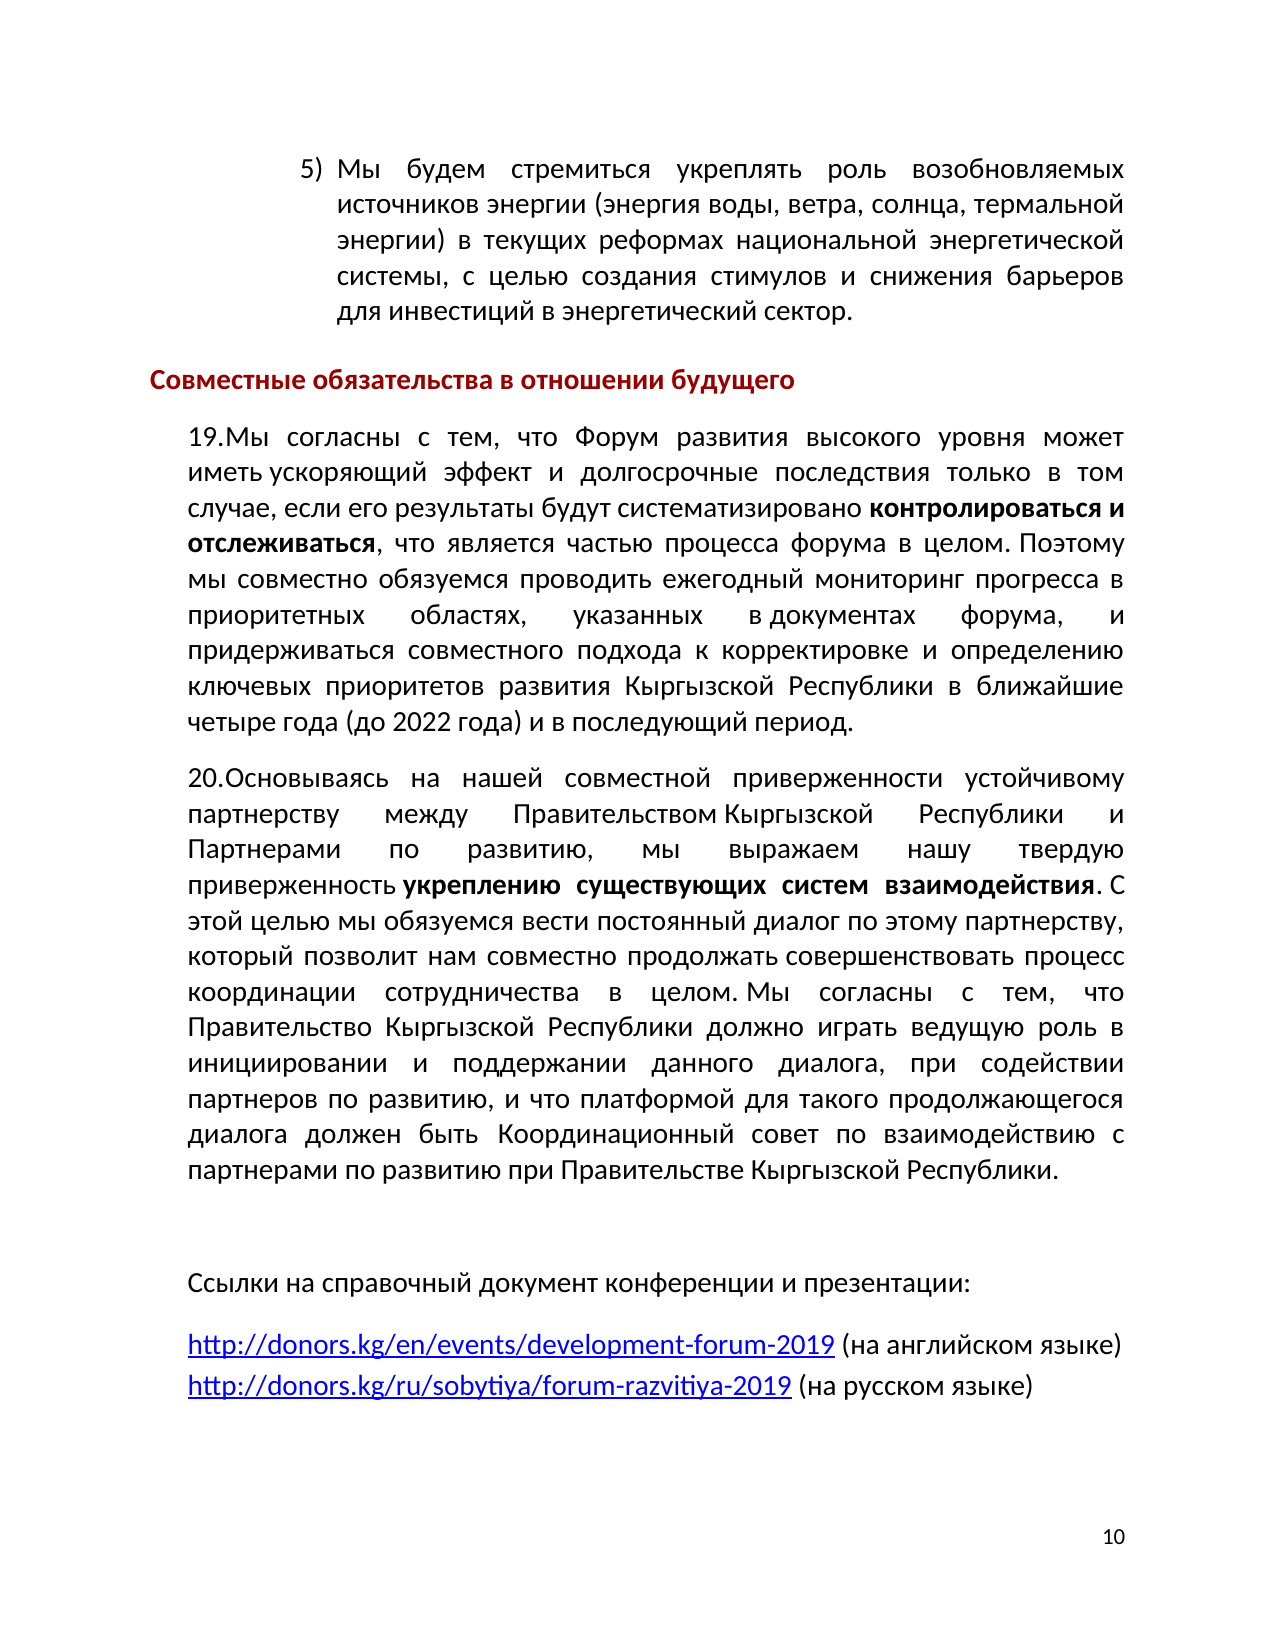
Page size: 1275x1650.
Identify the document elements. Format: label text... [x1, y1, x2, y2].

list http://donors.kg/ru/sobytiya/forum-razvitiya-2019 (на русском языке) [187, 1367, 1125, 1402]
list http://donors.kg/en/events/development-forum-2019 (на английском языке) [187, 1326, 1125, 1361]
text Основываясь на нашей совместной приверженности устойчивому партнерству между Правительством Кыргызской Республики и Партнерами по развитию, мы выражаем нашу твердую приверженность укреплению существующих систем взаимодействия. С этой целью мы обязуемся вести постоянный диалог по этому партнерству, который позволит нам совместно продолжать совершенствовать процесс координации сотрудничества в целом. Мы согласны с тем, что Правительство Кыргызской Республики должно играть ведущую роль в инициировании и поддержании данного диалога, при содействии партнеров по развитию, и что платформой для такого продолжающегося диалога должен быть Координационный совет по взаимодействию с партнерами по развитию при Правительстве Кыргызской Республики. [187, 759, 1125, 1187]
text Мы согласны с тем, что Форум развития высокого уровня может иметь ускоряющий эффект и долгосрочные последствия только в том случае, если его результаты будут систематизировано контролироваться и отслеживаться, что является частью процесса форума в целом. Поэтому мы совместно обязуемся проводить ежегодный мониторинг прогресса в приоритетных областях, указанных в документах форума, и придерживаться совместного подхода к корректировке и определению ключевых приоритетов развития Кыргызской Республики в ближайшие четыре года (до 2022 года) и в последующий период. [187, 418, 1125, 738]
list Мы будем стремиться укреплять роль возобновляемых источников энергии (энергия воды, ветра, солнца, термальной энергии) в текущих реформах национальной энергетической системы, с целью создания стимулов и снижения барьеров для инвестиций в энергетический сектор. [299, 150, 1125, 328]
subtitle Совместные обязательства в отношении будущего [150, 349, 1125, 397]
list Ссылки на справочный документ конференции и презентации: [187, 1264, 1125, 1299]
